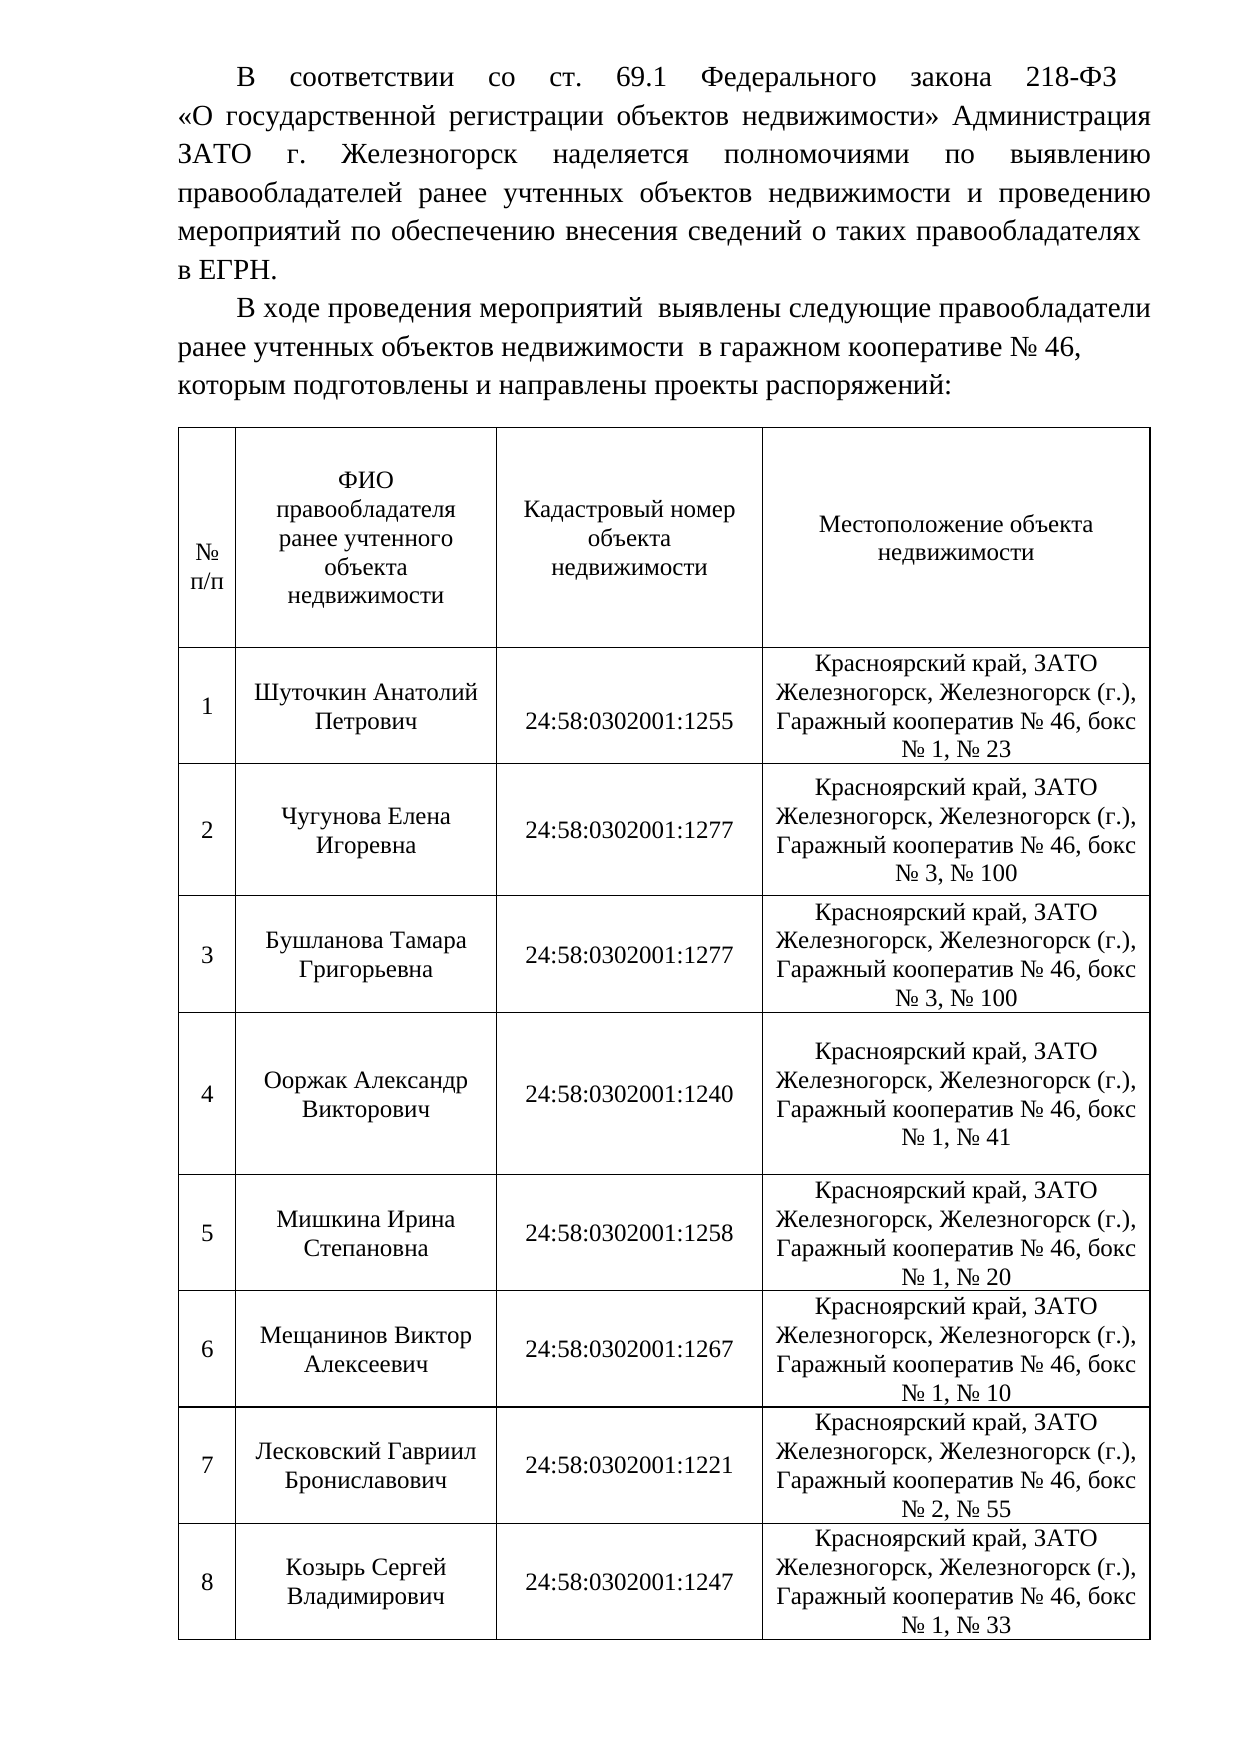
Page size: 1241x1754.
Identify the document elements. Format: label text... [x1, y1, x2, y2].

table_cell Мещанинов Виктор Алексеевич [236, 1291, 496, 1406]
table_cell Красноярский край, ЗАТО Железногорск, Железногорск (г.), Гаражный кооператив № 46, бокс № 1, № 23 [763, 648, 1149, 763]
table_cell 1 [179, 648, 235, 763]
table_cell Бушланова Тамара Григорьевна [236, 896, 496, 1012]
table_cell 8 [179, 1524, 235, 1638]
table_header Кадастровый номер объекта недвижимости [497, 428, 762, 647]
table_header Местоположение объекта недвижимости [763, 428, 1149, 647]
text которым подготовлены и направлены проекты распоряжений: [177, 367, 1152, 401]
table_cell Красноярский край, ЗАТО Железногорск, Железногорск (г.), Гаражный кооператив № 46, бокс № 1, № 10 [763, 1291, 1149, 1406]
table_header № п/п [179, 428, 235, 647]
table_cell 24:58:0302001:1267 [497, 1291, 762, 1406]
table_cell Красноярский край, ЗАТО Железногорск, Железногорск (г.), Гаражный кооператив № 46, бокс № 1, № 20 [763, 1175, 1149, 1290]
table_cell Красноярский край, ЗАТО Железногорск, Железногорск (г.), Гаражный кооператив № 46, бокс № 3, № 100 [763, 764, 1149, 895]
table_cell 24:58:0302001:1277 [497, 764, 762, 895]
text В соответствии со ст. 69.1 Федерального закона 218-ФЗ «О государственной регистрации объектов недвижимости» Администрация ЗАТО г. Железногорск наделяется полномочиями по выявлению правообладателей ранее учтенных объектов недвижимости и проведению мероприятий по обеспечению внесения сведений о таких правообладателях в ЕГРН. [177, 59, 1152, 285]
table_cell 3 [179, 896, 235, 1012]
table_cell Чугунова Елена Игоревна [236, 764, 496, 895]
table_cell Шуточкин Анатолий Петрович [236, 648, 496, 763]
table_cell 2 [179, 764, 235, 895]
table_cell 4 [179, 1013, 235, 1174]
table_cell 24:58:0302001:1240 [497, 1013, 762, 1174]
text В ходе проведения мероприятий выявлены следующие правообладатели ранее учтенных объектов недвижимости в гаражном кооперативе № 46, [177, 290, 1152, 362]
table_cell 24:58:0302001:1221 [497, 1408, 762, 1522]
table_cell 24:58:0302001:1277 [497, 896, 762, 1012]
table_cell Козырь Сергей Владимирович [236, 1524, 496, 1638]
table_cell 5 [179, 1175, 235, 1290]
table_cell 24:58:0302001:1247 [497, 1524, 762, 1638]
table_cell Лесковский Гавриил Брониславович [236, 1408, 496, 1522]
table_cell Ооржак Александр Викторович [236, 1013, 496, 1174]
table_header ФИО правообладателя ранее учтенного объекта недвижимости [236, 428, 496, 647]
table_cell Красноярский край, ЗАТО Железногорск, Железногорск (г.), Гаражный кооператив № 46, бокс № 1, № 33 [763, 1524, 1149, 1638]
table_cell Мишкина Ирина Степановна [236, 1175, 496, 1290]
table_cell Красноярский край, ЗАТО Железногорск, Железногорск (г.), Гаражный кооператив № 46, бокс № 1, № 41 [763, 1013, 1149, 1174]
table_cell 24:58:0302001:1258 [497, 1175, 762, 1290]
table_cell 6 [179, 1291, 235, 1406]
table_cell 24:58:0302001:1255 [497, 648, 762, 763]
table_cell Красноярский край, ЗАТО Железногорск, Железногорск (г.), Гаражный кооператив № 46, бокс № 2, № 55 [763, 1408, 1149, 1522]
table_cell Красноярский край, ЗАТО Железногорск, Железногорск (г.), Гаражный кооператив № 46, бокс № 3, № 100 [763, 896, 1149, 1012]
table_cell 7 [179, 1408, 235, 1522]
